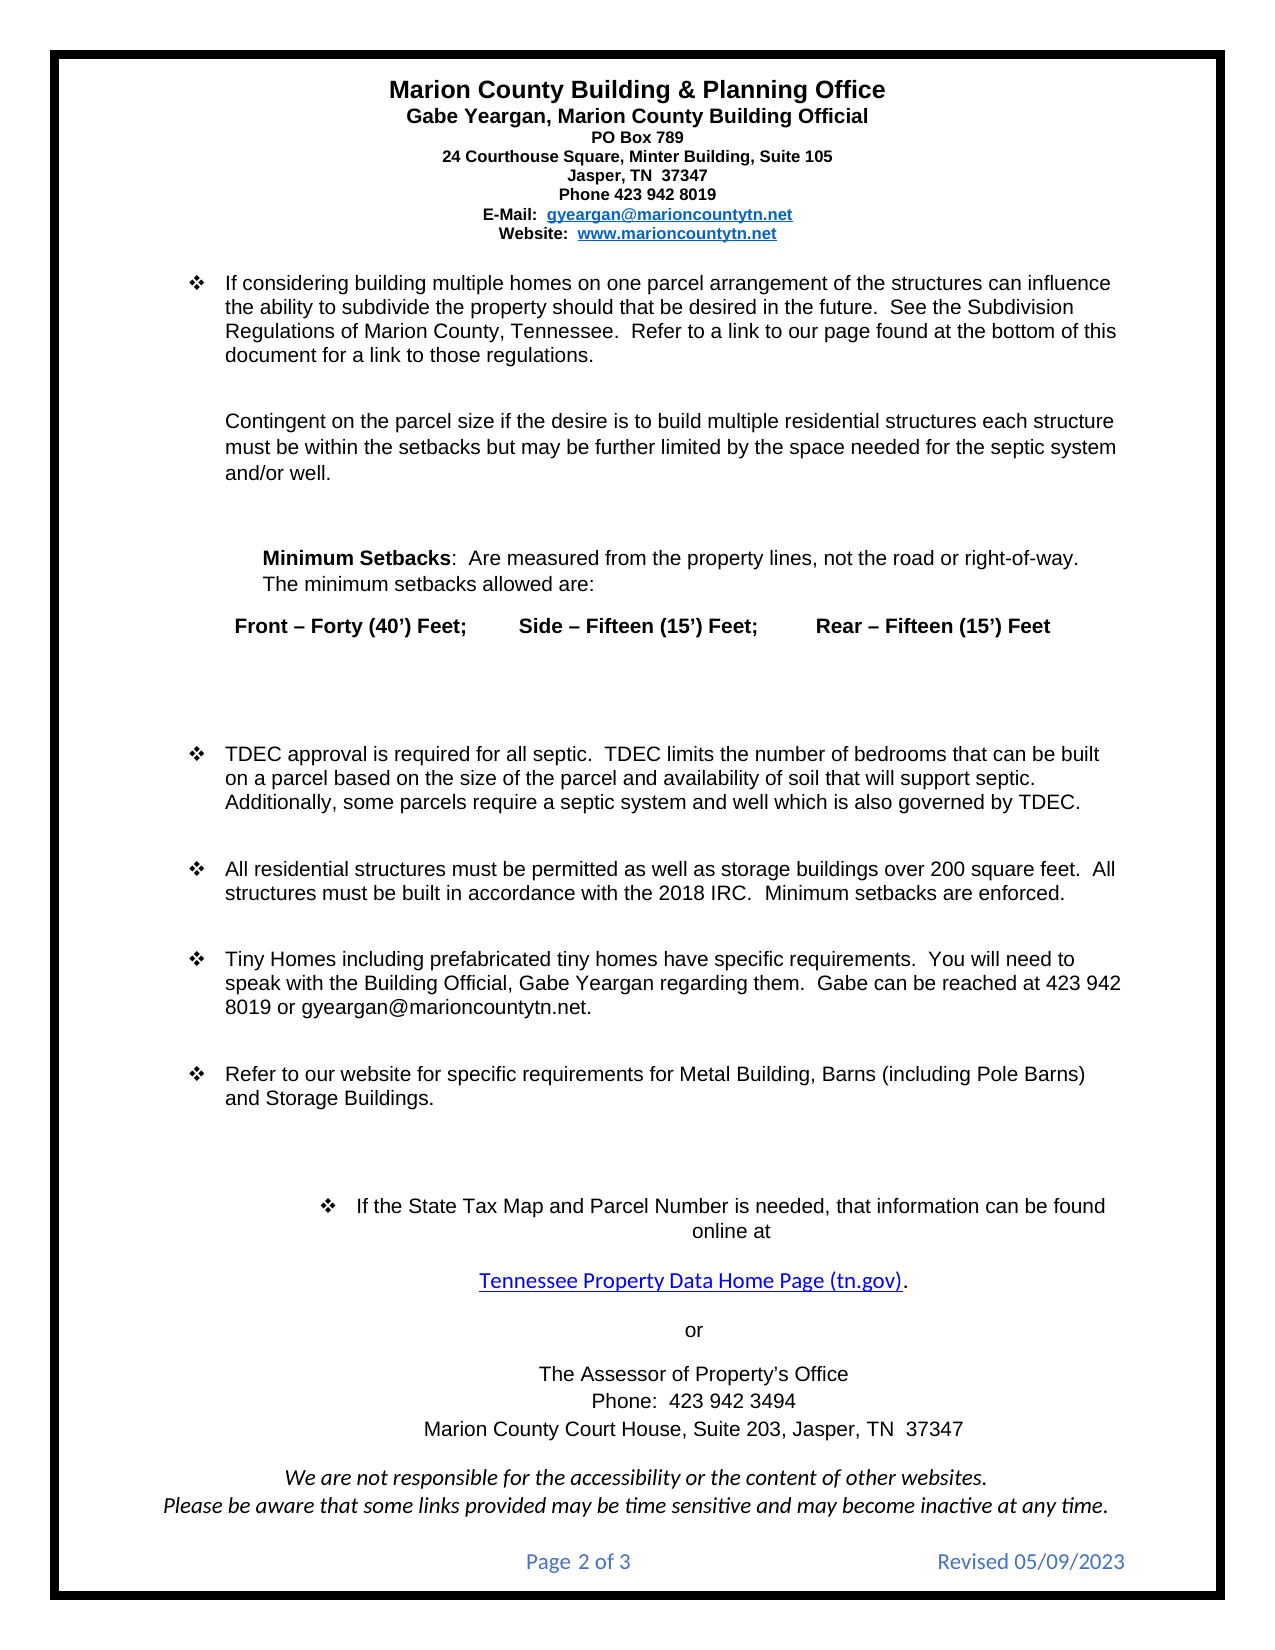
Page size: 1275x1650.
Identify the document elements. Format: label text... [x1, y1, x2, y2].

list If considering building multiple homes on one parcel arrangement of the structures can influence the ability to subdivide the property should that be desired in the future. See the Subdivision Regulations of Marion County, Tennessee. Refer to a link to our page found at the bottom of this document for a link to those regulations. [187, 271, 1125, 367]
text or [262, 1318, 1125, 1342]
list All residential structures must be permitted as well as storage buildings over 200 square feet. All structures must be built in accordance with the 2018 IRC. Minimum setbacks are enforced. [187, 856, 1125, 904]
text Minimum Setbacks: Are measured from the property lines, not the road or right-of-way. The minimum setbacks allowed are: [262, 546, 1125, 596]
text The Assessor of Property’s Office [262, 1361, 1125, 1385]
list Refer to our website for specific requirements for Metal Building, Barns (including Pole Barns) and Storage Buildings. [187, 1061, 1125, 1109]
list If the State Tax Map and Parcel Number is needed, that information can be found online at [300, 1194, 1125, 1242]
text Marion County Court House, Suite 203, Jasper, TN 37347 [262, 1416, 1125, 1440]
list TDEC approval is required for all septic. TDEC limits the number of bedrooms that can be built on a parcel based on the size of the parcel and availability of soil that will support septic. Additionally, some parcels require a septic system and well which is also governed by TDEC. [187, 742, 1125, 814]
text Front – Forty (40’) Feet; Side – Fifteen (15’) Feet; Rear – Fifteen (15’) Feet [150, 614, 1125, 638]
text Phone: 423 942 3494 [262, 1389, 1125, 1413]
list Tiny Homes including prefabricated tiny homes have specific requirements. You will need to speak with the Building Official, Gabe Yeargan regarding them. Gabe can be reached at 423 942 8019 or gyeargan@marioncountytn.net. [187, 947, 1125, 1019]
text Contingent on the parcel size if the desire is to build multiple residential structures each structure must be within the setbacks but may be further limited by the space needed for the septic system and/or well. [225, 409, 1125, 485]
text Tennessee Property Data Home Page (tn.gov). [262, 1266, 1125, 1294]
